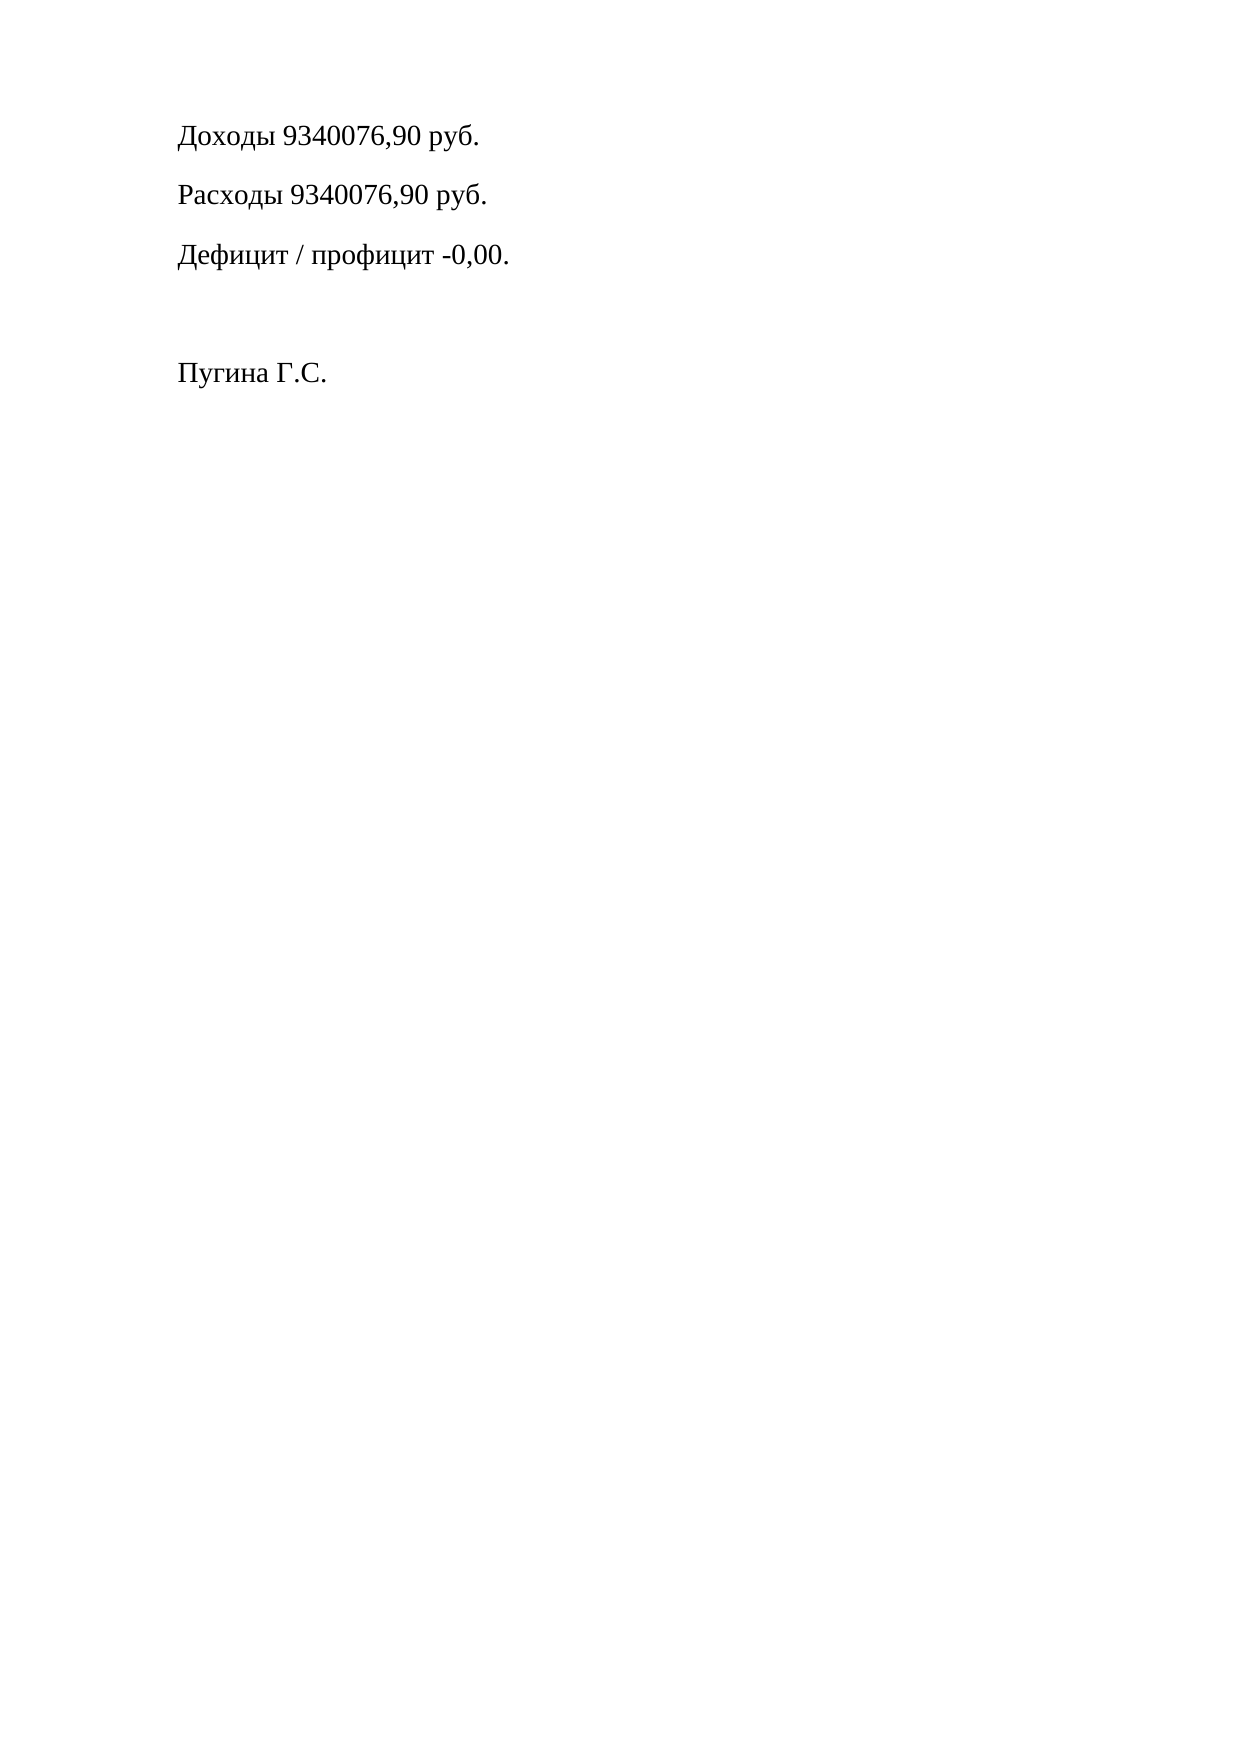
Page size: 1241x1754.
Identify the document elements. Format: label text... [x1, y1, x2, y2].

text Доходы 9340076,90 руб. [177, 118, 1152, 152]
text Дефицит / профицит -0,00. [177, 237, 1152, 270]
text Пугина Г.С. [177, 356, 1152, 389]
text Расходы 9340076,90 руб. [177, 177, 1152, 211]
